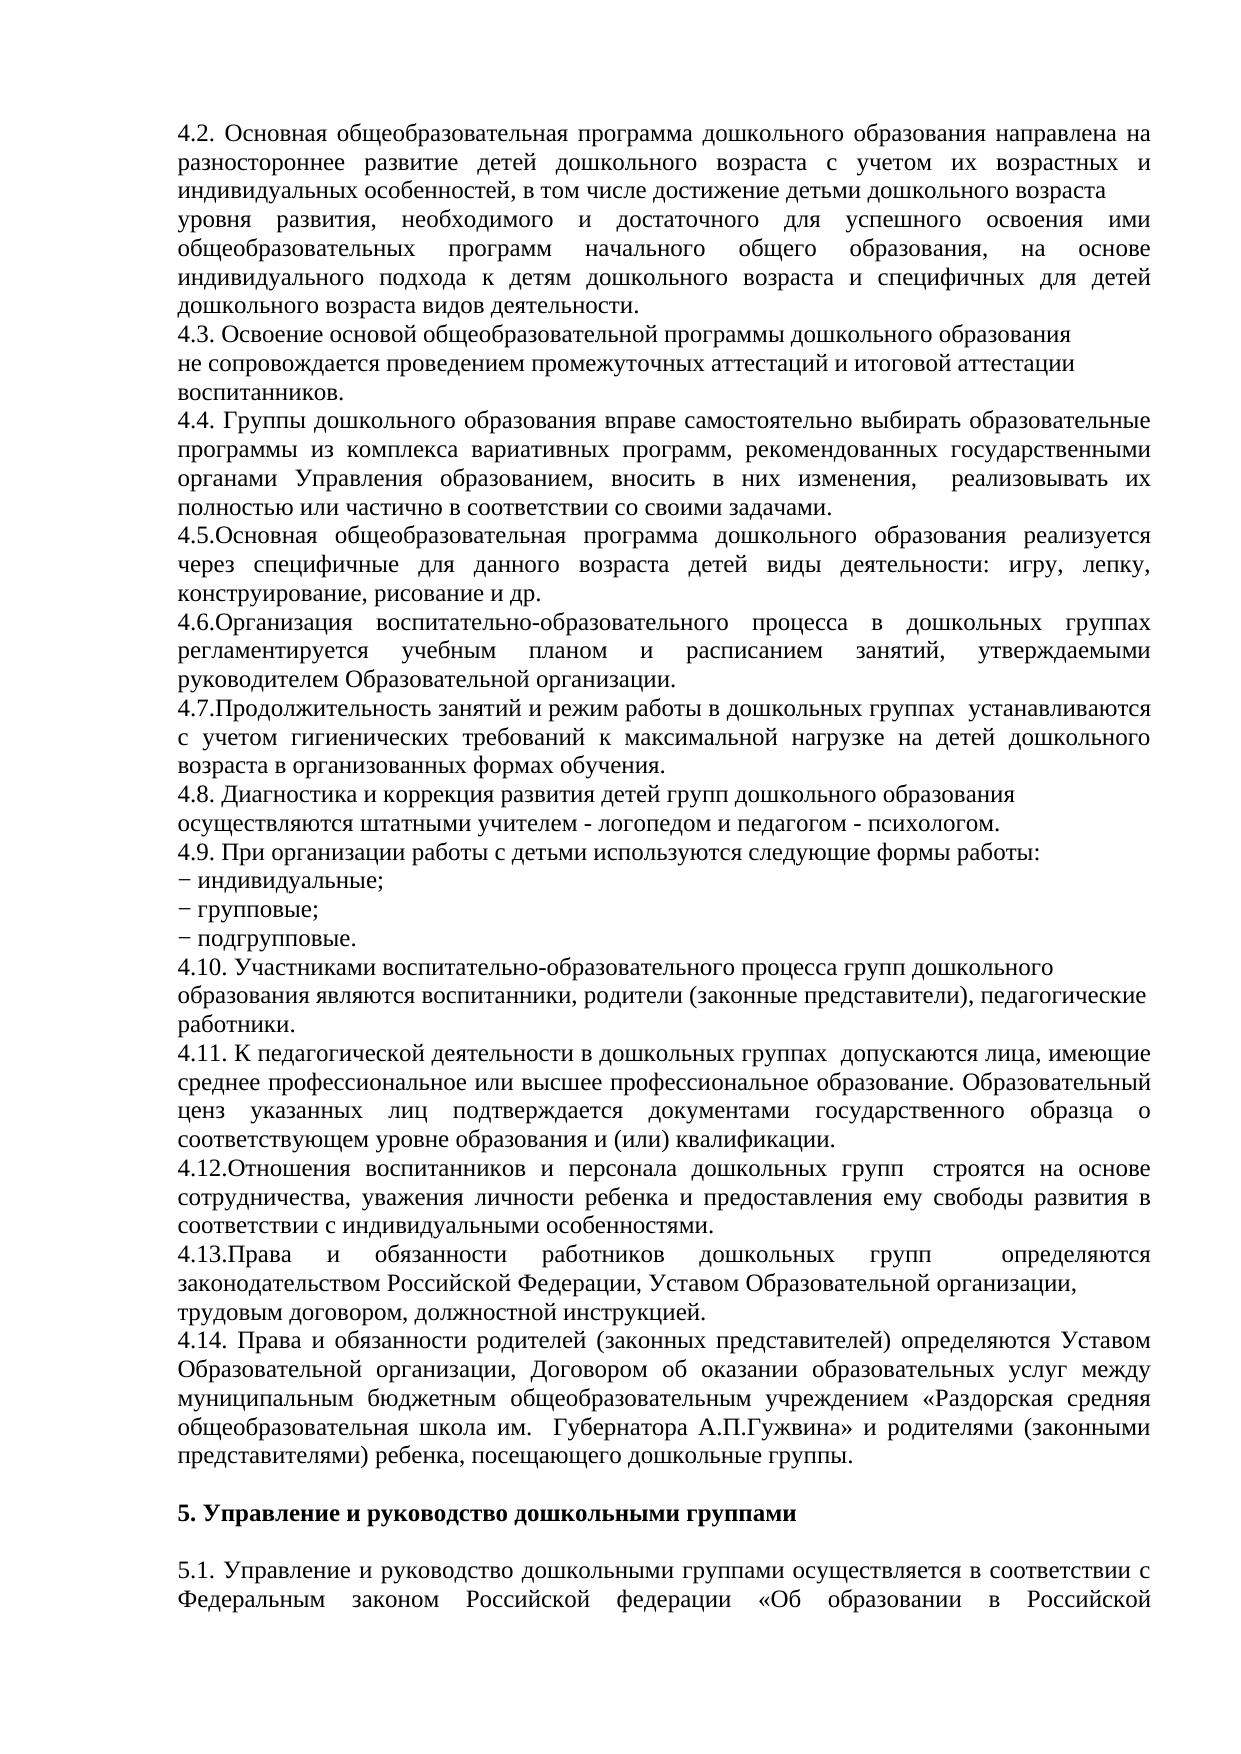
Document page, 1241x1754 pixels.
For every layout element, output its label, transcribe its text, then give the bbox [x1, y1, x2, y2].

text 4.13.Права и обязанности работников дошкольных групп определяются законодательством Российской Федерации, Уставом Образовательной организации, [177, 1239, 1152, 1297]
text 4.9. При организации работы с детьми используются следующие формы работы: [177, 837, 1152, 866]
text уровня развития, необходимого и достаточного для успешного освоения ими общеобразовательных программ начального общего образования, на основе индивидуального подхода к детям дошкольного возраста и специфичных для детей дошкольного возраста видов деятельности. [177, 204, 1152, 319]
text 4.8. Диагностика и коррекция развития детей групп дошкольного образования [177, 779, 1152, 808]
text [177, 1556, 1152, 1613]
text трудовым договором, должностной инструкцией. [177, 1297, 1152, 1326]
text 5. Управление и руководство дошкольными группами [177, 1498, 1152, 1527]
text осуществляются штатными учителем - логопедом и педагогом - психологом. [177, 808, 1152, 837]
text 4.10. Участниками воспитательно-образовательного процесса групп дошкольного [177, 952, 1152, 981]
text работники. [177, 1009, 1152, 1038]
text 4.14. Права и обязанности родителей (законных представителей) определяются Уставом Образовательной организации, Договором об оказании образовательных услуг между муниципальным бюджетным общеобразовательным учреждением «Раздорская средняя общеобразовательная школа им. Губернатора А.П.Гужвина» и родителями (законными представителями) ребенка, посещающего дошкольные группы. [177, 1326, 1152, 1469]
text 4.2. Основная общеобразовательная программа дошкольного образования направлена на разностороннее развитие детей дошкольного возраста с учетом их возрастных и индивидуальных особенностей, в том числе достижение детьми дошкольного возраста [177, 118, 1152, 204]
text − подгрупповые. [177, 923, 1152, 952]
text 4.4. Группы дошкольного образования вправе самостоятельно выбирать образовательные программы из комплекса вариативных программ, рекомендованных государственными органами Управления образованием, вносить в них изменения, реализовывать их полностью или частично в соответствии со своими задачами. [177, 406, 1152, 521]
text − индивидуальные; [177, 866, 1152, 894]
text 4.7.Продолжительность занятий и режим работы в дошкольных группах устанавливаются с учетом гигиенических требований к максимальной нагрузке на детей дошкольного возраста в организованных формах обучения. [177, 693, 1152, 779]
text образования являются воспитанники, родители (законные представители), педагогические [177, 981, 1152, 1009]
text 4.12.Отношения воспитанников и персонала дошкольных групп строятся на основе сотрудничества, уважения личности ребенка и предоставления ему свободы развития в соответствии с индивидуальными особенностями. [177, 1153, 1152, 1239]
text воспитанников. [177, 377, 1152, 406]
text 4.5.Основная общеобразовательная программа дошкольного образования реализуется через специфичные для данного возраста детей виды деятельности: игру, лепку, конструирование, рисование и др. [177, 521, 1152, 607]
text − групповые; [177, 894, 1152, 923]
text 4.11. К педагогической деятельности в дошкольных группах допускаются лица, имеющие среднее профессиональное или высшее профессиональное образование. Образовательный ценз указанных лиц подтверждается документами государственного образца о соответствующем уровне образования и (или) квалификации. [177, 1038, 1152, 1153]
text 4.6.Организация воспитательно-образовательного процесса в дошкольных группах регламентируется учебным планом и расписанием занятий, утверждаемыми руководителем Образовательной организации. [177, 607, 1152, 693]
text 4.3. Освоение основой общеобразовательной программы дошкольного образования [177, 319, 1152, 348]
text не сопровождается проведением промежуточных аттестаций и итоговой аттестации [177, 348, 1152, 377]
